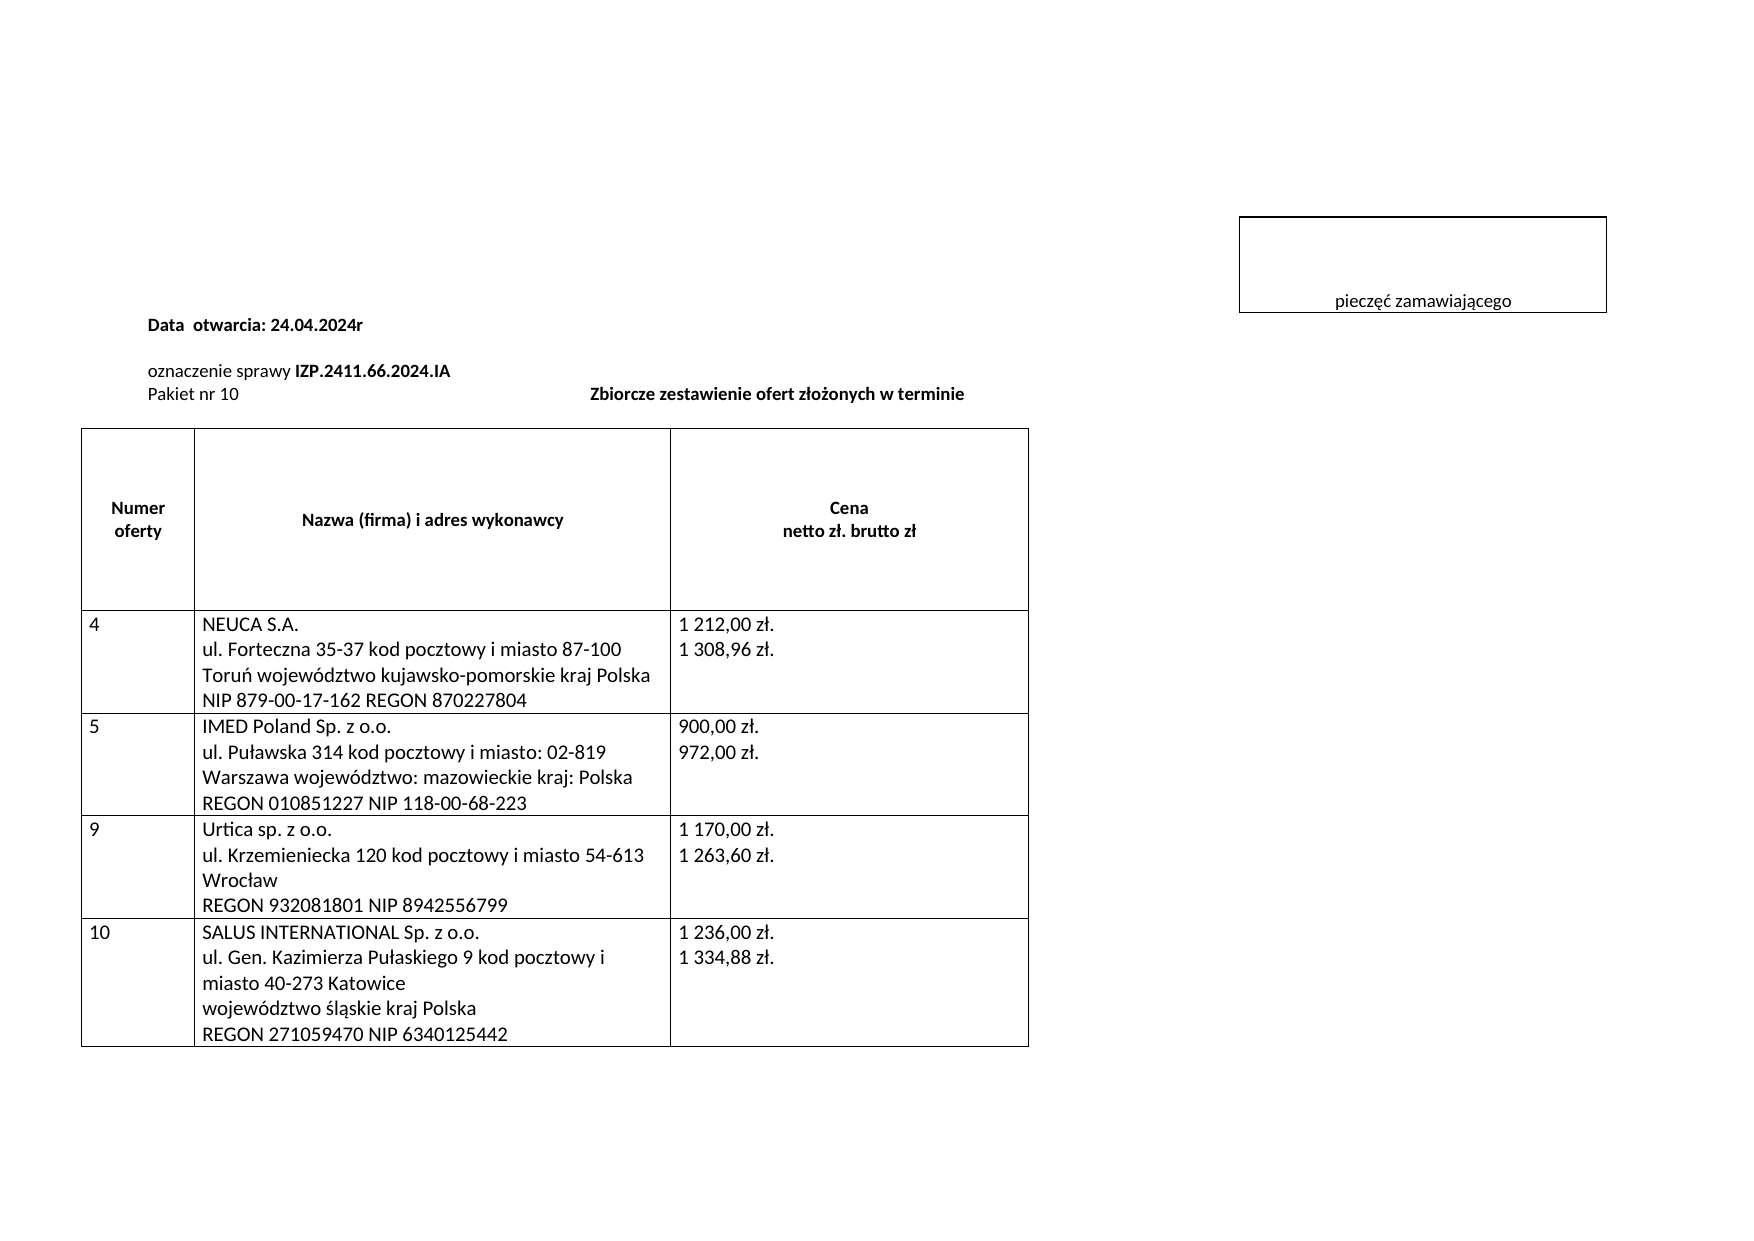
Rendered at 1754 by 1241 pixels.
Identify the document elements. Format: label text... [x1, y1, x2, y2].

table_header Numer oferty [82, 429, 194, 610]
table_header Nazwa (firma) i adres wykonawcy [195, 429, 670, 610]
text oznaczenie sprawy IZP.2411.66.2024.IA [148, 359, 1606, 382]
table_cell 1 236,00 zł. 1 334,88 zł. [671, 919, 1028, 1046]
table_cell 900,00 zł. 972,00 zł. [671, 714, 1028, 815]
table_cell 1 170,00 zł. 1 263,60 zł. [671, 816, 1028, 918]
table_cell Urtica sp. z o.o. ul. Krzemieniecka 120 kod pocztowy i miasto 54-613 Wrocław REGON 932081801 NIP 8942556799 [195, 816, 670, 918]
table_cell 5 [82, 714, 194, 815]
text Pakiet nr 10 Zbiorcze zestawienie ofert złożonych w terminie [148, 382, 1606, 405]
subtitle Data otwarcia: 24.04.2024r [148, 313, 1606, 336]
table_cell SALUS INTERNATIONAL Sp. z o.o. ul. Gen. Kazimierza Pułaskiego 9 kod pocztowy i miasto 40-273 Katowice województwo śląskie kraj Polska REGON 271059470 NIP 6340125442 [195, 919, 670, 1046]
table_cell 9 [82, 816, 194, 918]
table_cell 1 212,00 zł. 1 308,96 zł. [671, 611, 1028, 713]
table_cell NEUCA S.A. ul. Forteczna 35-37 kod pocztowy i miasto 87-100 Toruń województwo kujawsko-pomorskie kraj Polska NIP 879-00-17-162 REGON 870227804 [195, 611, 670, 713]
table_cell IMED Poland Sp. z o.o. ul. Puławska 314 kod pocztowy i miasto: 02-819 Warszawa województwo: mazowieckie kraj: Polska REGON 010851227 NIP 118-00-68-223 [195, 714, 670, 815]
table_header Cena netto zł. brutto zł [671, 429, 1028, 610]
table_cell 4 [82, 611, 194, 713]
table_cell 10 [82, 919, 194, 1046]
text pieczęć zamawiającego [1240, 286, 1606, 312]
